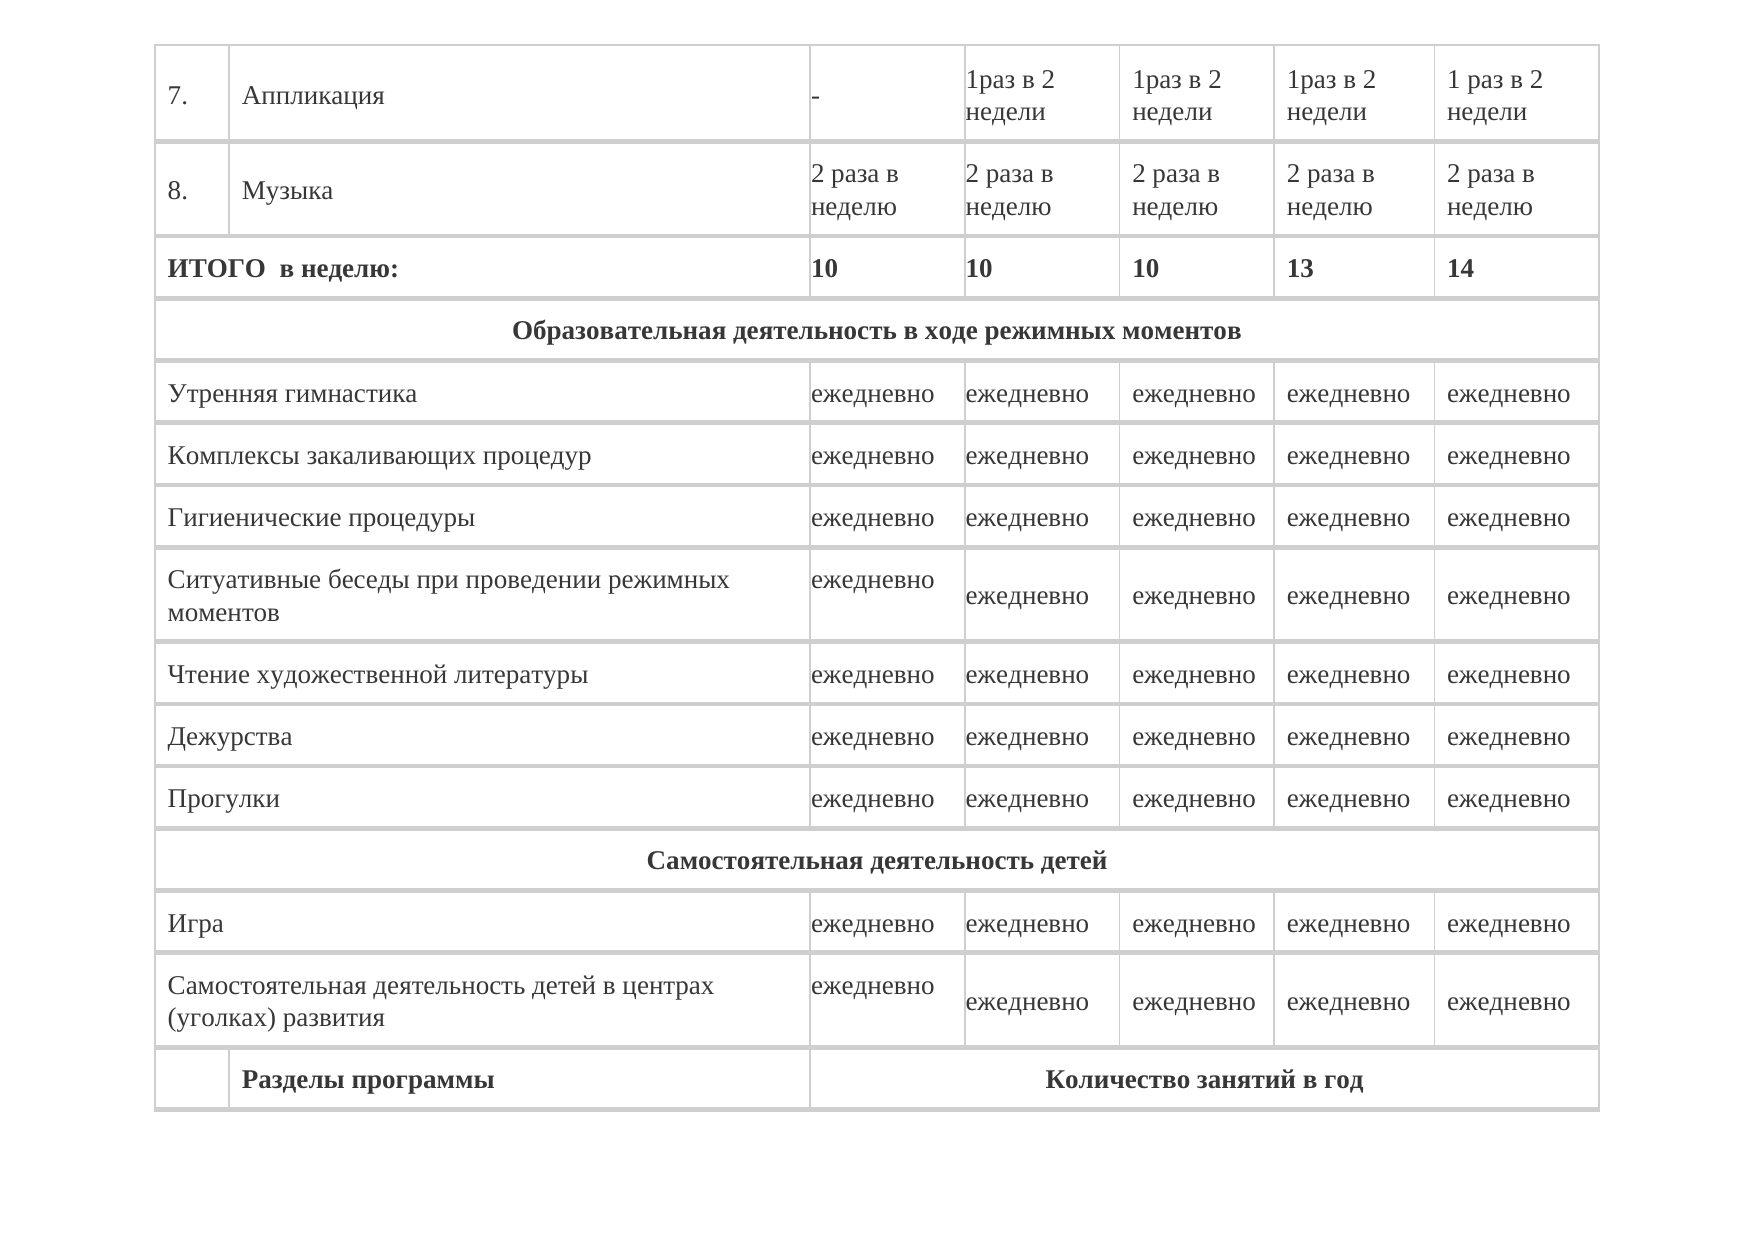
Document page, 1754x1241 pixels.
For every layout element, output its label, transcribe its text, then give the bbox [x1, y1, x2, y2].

table_cell ежедневно [1120, 487, 1273, 545]
table_cell 1раз в 2 недели [1275, 46, 1434, 139]
table_cell ежедневно [1275, 550, 1434, 639]
table_cell ежедневно [811, 363, 964, 420]
table_cell Утренняя гимнастика [156, 363, 809, 420]
table_cell Аппликация [230, 46, 809, 139]
table_cell ежедневно [966, 487, 1119, 545]
table_cell Образовательная деятельность в ходе режимных моментов [156, 301, 1598, 358]
table_cell ежедневно [1275, 363, 1434, 420]
table_cell Музыка [230, 144, 809, 234]
table_cell ежедневно [966, 706, 1119, 764]
table_cell ежедневно [811, 487, 964, 545]
table_cell ежедневно [1120, 425, 1273, 482]
table_cell Самостоятельная деятельность детей в центрах (уголках) развития [156, 955, 809, 1045]
table_cell 13 [1275, 238, 1434, 296]
table_cell ежедневно [1275, 955, 1434, 1045]
table_cell 1 раз в 2 недели [1435, 46, 1598, 139]
table_cell 2 раза в неделю [811, 144, 964, 234]
table_cell ежедневно [1435, 487, 1598, 545]
table_cell ежедневно [1120, 706, 1273, 764]
table_cell ежедневно [1435, 363, 1598, 420]
table_cell Прогулки [156, 768, 809, 826]
table_cell 1раз в 2 недели [966, 46, 1119, 139]
table_cell 2 раза в неделю [1275, 144, 1434, 234]
table_cell ежедневно [1120, 363, 1273, 420]
table_cell Разделы программы [230, 1050, 809, 1107]
table_cell Игра [156, 893, 809, 950]
table_cell ежедневно [811, 550, 964, 639]
table_cell ежедневно [966, 644, 1119, 702]
table_cell ежедневно [1275, 487, 1434, 545]
table_cell ежедневно [1275, 768, 1434, 826]
table_cell ежедневно [1120, 768, 1273, 826]
table_cell ежедневно [966, 768, 1119, 826]
table_cell ежедневно [1435, 955, 1598, 1045]
table_cell ежедневно [1435, 425, 1598, 482]
table_cell ежедневно [1120, 955, 1273, 1045]
table_cell ежедневно [966, 425, 1119, 482]
table_cell 10 [811, 238, 964, 296]
table_cell ежедневно [811, 768, 964, 826]
table_cell 14 [1435, 238, 1598, 296]
table_cell Комплексы закаливающих процедур [156, 425, 809, 482]
table_cell ежедневно [966, 363, 1119, 420]
table_cell ежедневно [966, 893, 1119, 950]
table_cell Количество занятий в год [811, 1050, 1598, 1107]
table_cell 10 [1120, 238, 1273, 296]
table_cell ежедневно [1435, 550, 1598, 639]
table_cell 2 раза в неделю [1120, 144, 1273, 234]
table_cell ежедневно [966, 550, 1119, 639]
table_cell ежедневно [1435, 706, 1598, 764]
table_cell - [811, 46, 964, 139]
table_cell ИТОГО в неделю: [156, 238, 809, 296]
table_cell 2 раза в неделю [1435, 144, 1598, 234]
table_cell ежедневно [1120, 893, 1273, 950]
table_cell 2 раза в неделю [966, 144, 1119, 234]
table_cell Самостоятельная деятельность детей [156, 831, 1598, 888]
table_cell 1раз в 2 недели [1120, 46, 1273, 139]
table_cell ежедневно [811, 893, 964, 950]
table_cell ежедневно [1435, 644, 1598, 702]
table_cell ежедневно [966, 955, 1119, 1045]
table_cell ежедневно [811, 706, 964, 764]
table_cell Ситуативные беседы при проведении режимных моментов [156, 550, 809, 639]
table_cell [156, 1050, 228, 1107]
table_cell ежедневно [1275, 893, 1434, 950]
table_cell ежедневно [1120, 550, 1273, 639]
table_cell 10 [966, 238, 1119, 296]
table_cell Дежурства [156, 706, 809, 764]
table_cell ежедневно [811, 955, 964, 1045]
table_cell ежедневно [1275, 644, 1434, 702]
table_cell Чтение художественной литературы [156, 644, 809, 702]
table_cell ежедневно [1275, 425, 1434, 482]
table_cell ежедневно [1435, 893, 1598, 950]
table_cell ежедневно [1435, 768, 1598, 826]
table_cell ежедневно [811, 425, 964, 482]
table_cell Гигиенические процедуры [156, 487, 809, 545]
table_cell 8. [156, 144, 228, 234]
table_cell ежедневно [1120, 644, 1273, 702]
table_cell 7. [156, 46, 228, 139]
table_cell ежедневно [811, 644, 964, 702]
table_cell ежедневно [1275, 706, 1434, 764]
